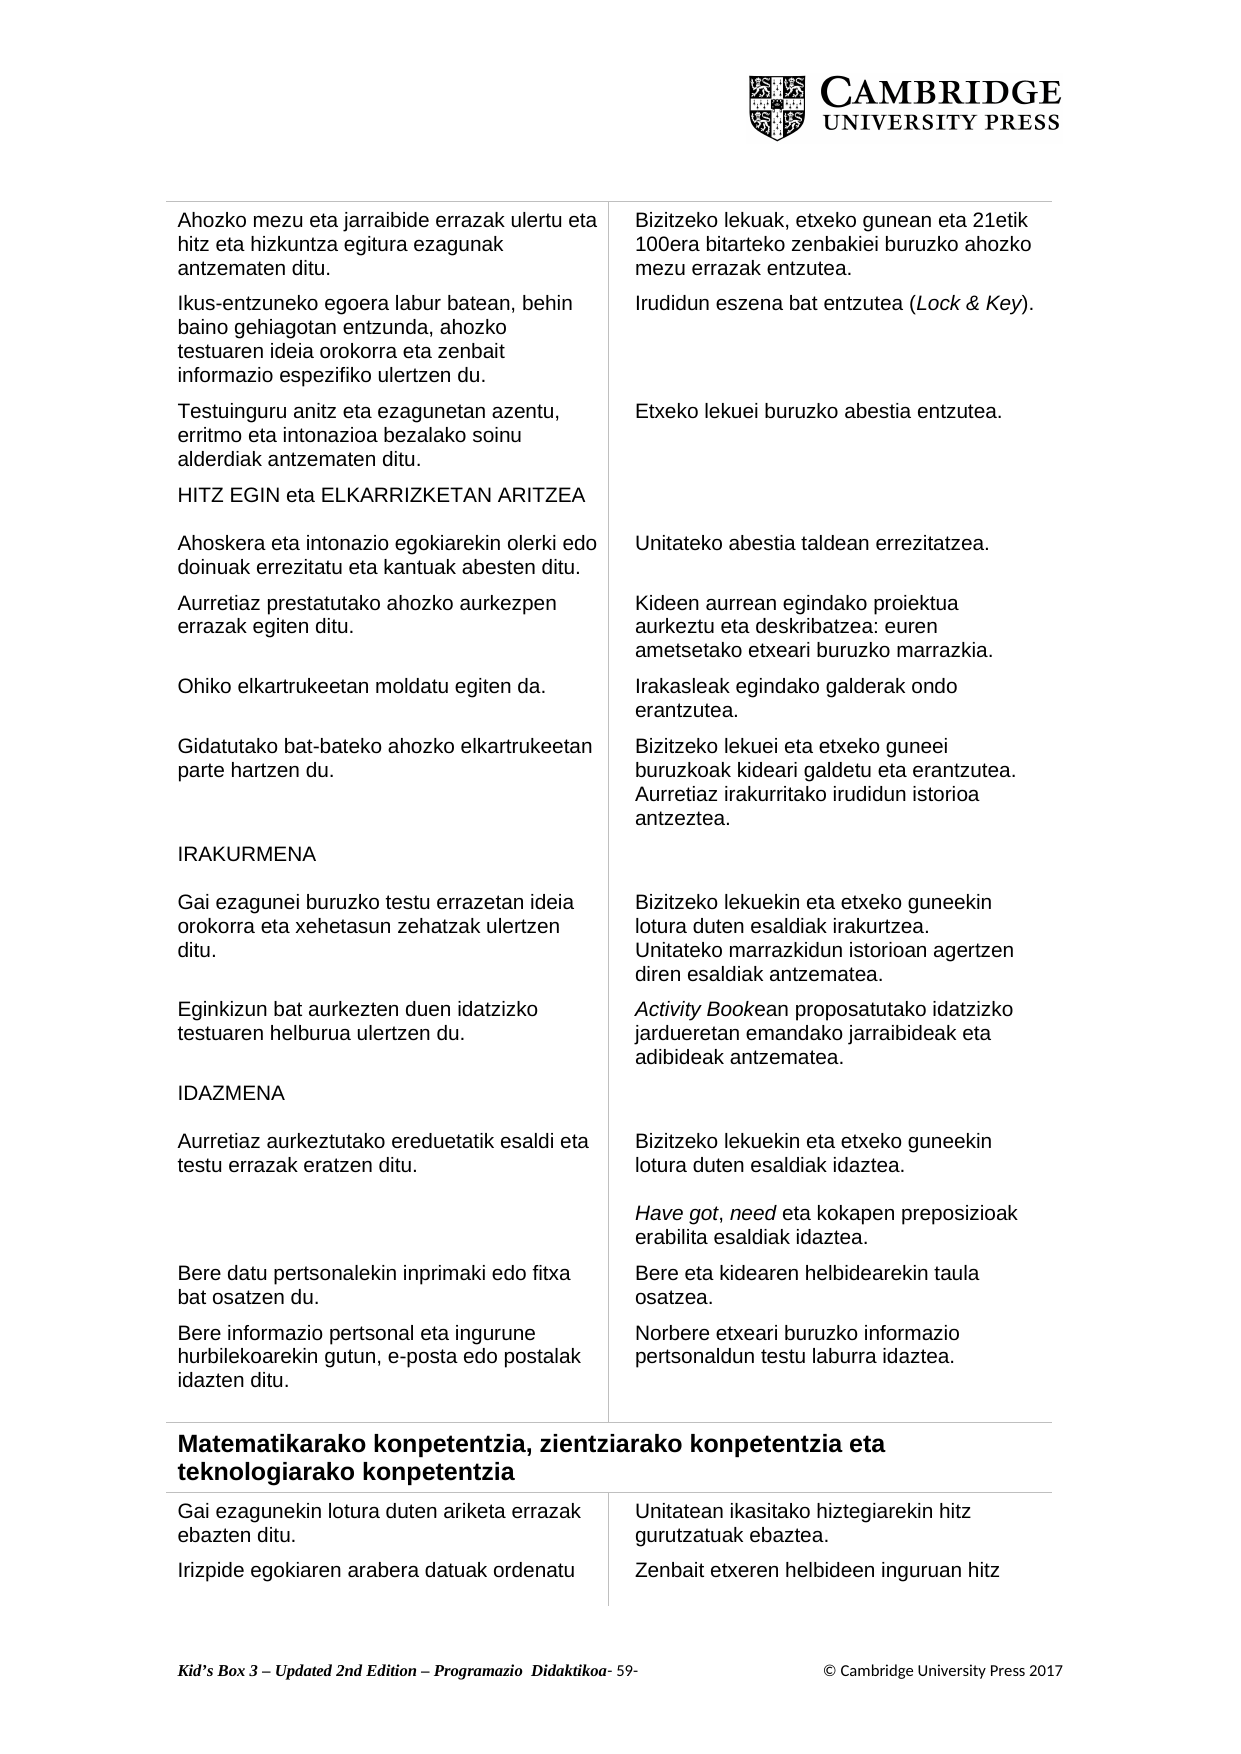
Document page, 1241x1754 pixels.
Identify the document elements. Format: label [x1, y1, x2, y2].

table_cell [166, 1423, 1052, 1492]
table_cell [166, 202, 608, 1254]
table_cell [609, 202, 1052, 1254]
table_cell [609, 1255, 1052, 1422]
picture [746, 73, 1064, 144]
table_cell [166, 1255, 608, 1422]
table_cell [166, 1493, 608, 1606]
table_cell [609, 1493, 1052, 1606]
